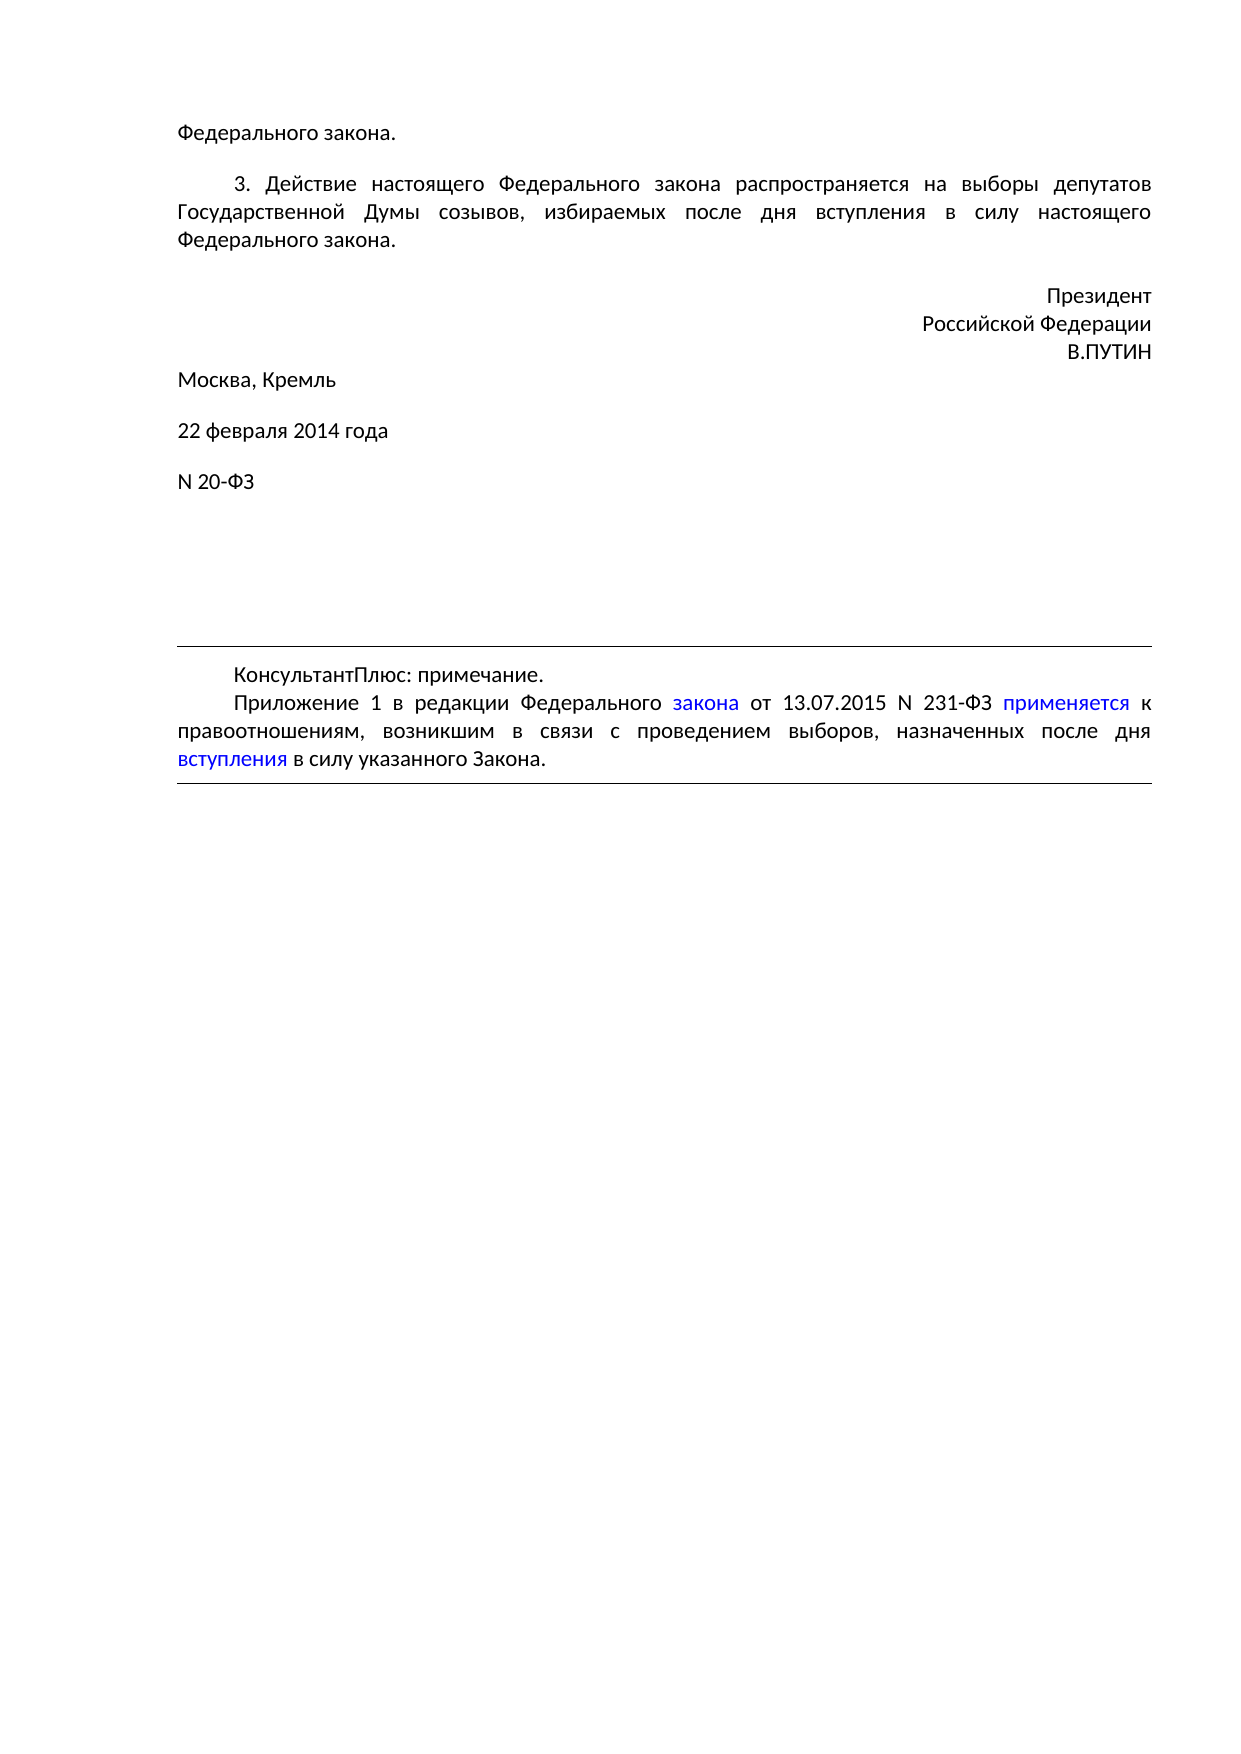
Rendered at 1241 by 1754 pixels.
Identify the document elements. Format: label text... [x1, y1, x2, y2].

text КонсультантПлюс: примечание. [177, 660, 1152, 688]
text 3. Действие настоящего Федерального закона распространяется на выборы депутатов Государственной Думы созывов, избираемых после дня вступления в силу настоящего Федерального закона. [177, 169, 1152, 253]
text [177, 118, 1152, 146]
text Приложение 1 в редакции Федерального закона от 13.07.2015 N 231-ФЗ применяется к правоотношениям, возникшим в связи с проведением выборов, назначенных после дня вступления в силу указанного Закона. [177, 688, 1152, 772]
text Российской Федерации [177, 309, 1152, 337]
text 22 февраля 2014 года [177, 416, 1152, 444]
text Президент [177, 281, 1152, 309]
text В.ПУТИН [177, 337, 1152, 365]
text Москва, Кремль [177, 365, 1152, 393]
text N 20-ФЗ [177, 467, 1152, 495]
